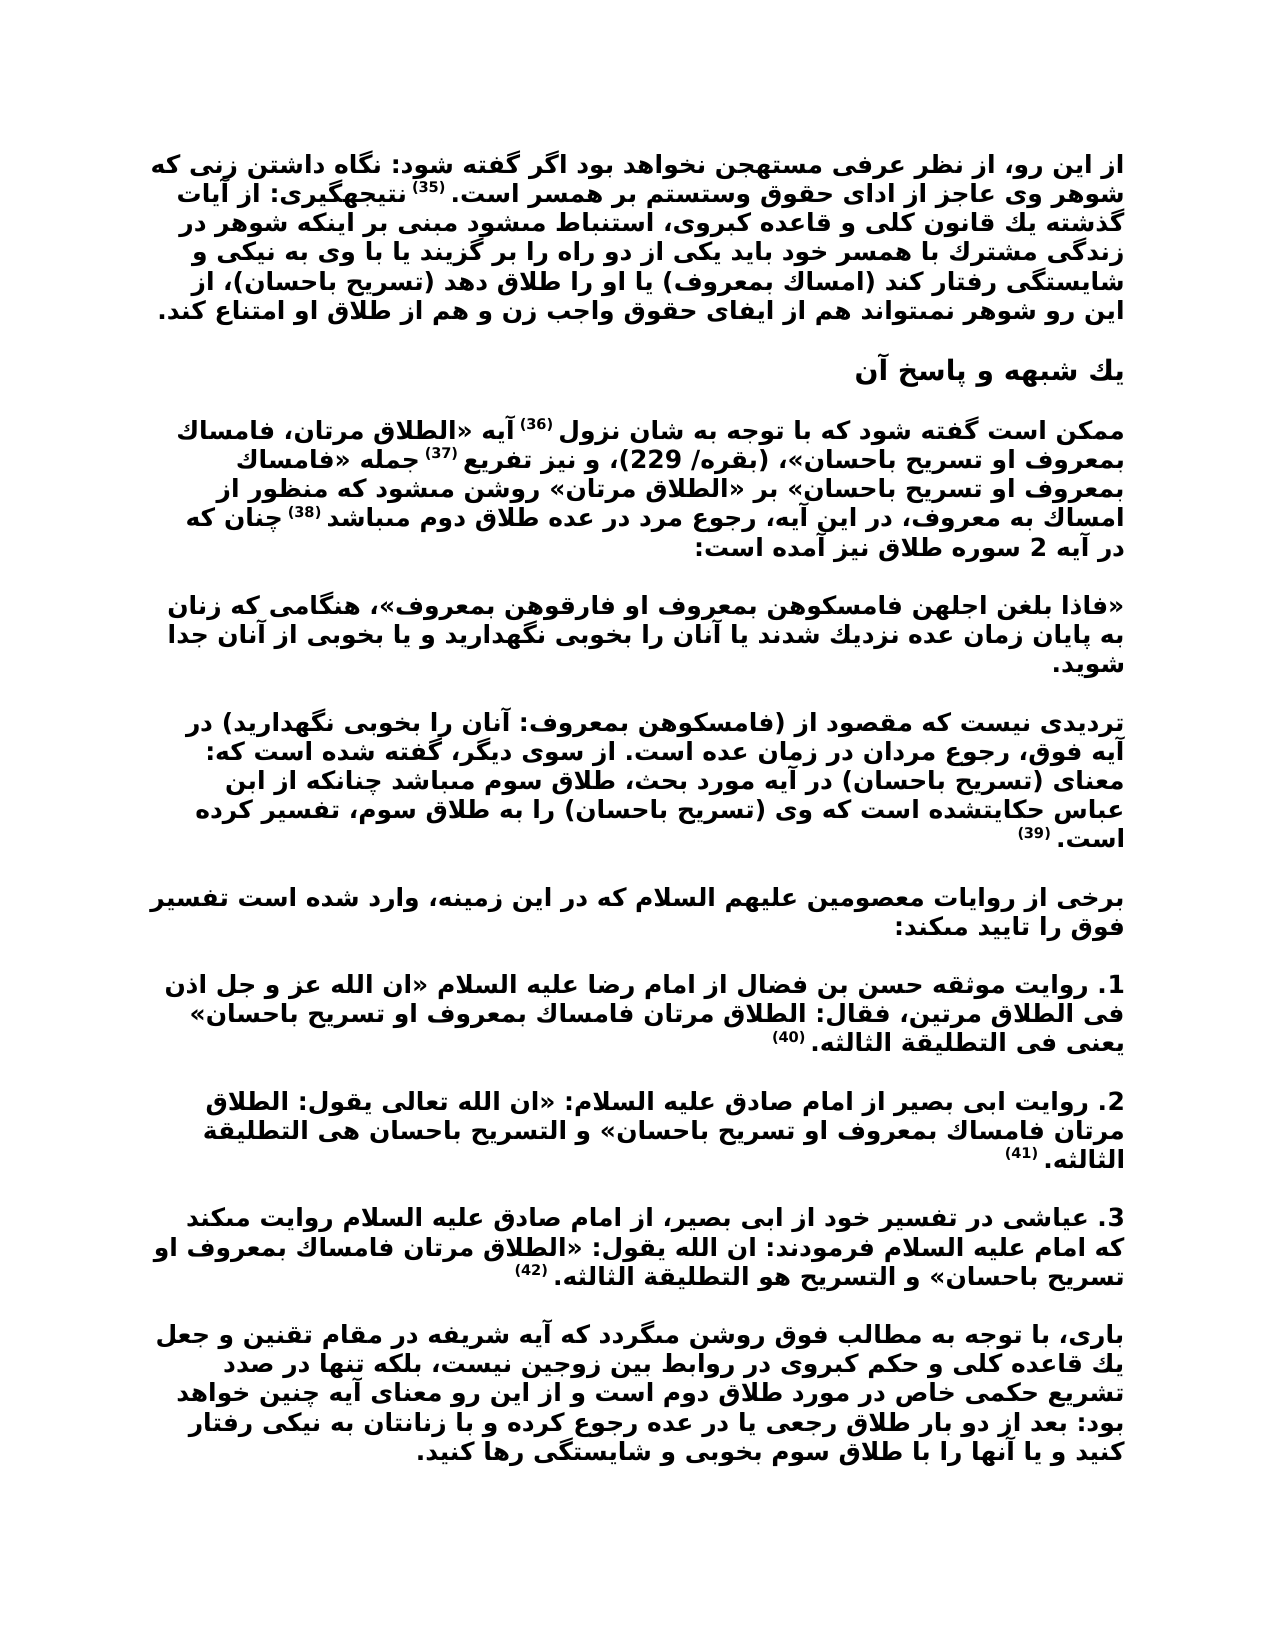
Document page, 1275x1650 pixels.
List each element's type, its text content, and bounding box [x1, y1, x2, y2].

text «فاذا بلغن اجلهن فامسكوهن بمعروف او فارقوهن بمعروف‏»، هنگامى كه زنان به پايان زمان عده نزديك شدند يا آنان را بخوبى نگهداريد و يا بخوبى از آنان جدا شويد. [150, 591, 1125, 678]
text 3. عياشى در تفسير خود از ابى بصير، از امام صادق عليه السلام روايت مى‏كند كه امام عليه السلام فرمودند: ان الله يقول: «الطلاق مرتان فامساك بمعروف او تسريح باحسان‏» و التسريح هو التطليقة الثالثه. (42) [150, 1203, 1125, 1291]
text ممكن است گفته شود كه با توجه به شان نزول (36) آيه «الطلاق مرتان، فامساك بمعروف او تسريح باحسان‏»، (بقره/ 229)، و نيز تفريع (37) جمله «فامساك بمعروف او تسريح باحسان‏» بر «الطلاق مرتان‏» روشن مى‏شود كه منظور از امساك به معروف، در اين آيه، رجوع مرد در عده طلاق دوم مى‏باشد (38) چنان كه در آيه 2 سوره طلاق نيز آمده است: [150, 416, 1125, 562]
text ترديدى نيست كه مقصود از (فامسكوهن بمعروف: آنان را بخوبى نگهداريد) در آيه فوق، رجوع مردان در زمان عده است. از سوى ديگر، گفته شده است كه: معناى (تسريح باحسان) در آيه مورد بحث، طلاق سوم مى‏باشد چنانكه از ابن عباس حكايت‏شده است كه وى (تسريح باحسان) را به طلاق سوم، تفسير كرده است. (39) [150, 708, 1125, 853]
text يك شبهه و پاسخ آن [150, 354, 1125, 387]
text 2. روايت ابى بصير از امام صادق عليه السلام: «ان الله تعالى يقول: الطلاق مرتان فامساك بمعروف او تسريح باحسان‏» و التسريح باحسان هى التطليقة الثالثه. (41) [150, 1087, 1125, 1174]
text از اين رو، از نظر عرفى مستهجن نخواهد بود اگر گفته شود: نگاه داشتن زنى كه شوهر وى عاجز از اداى حقوق وست‏ستم بر همسر است. (35) نتيجه‏گيرى: از آيات گذشته يك قانون كلى و قاعده كبروى، استنباط مى‏شود مبنى بر اينكه شوهر در زندگى مشترك با همسر خود بايد يكى از دو راه را بر گزيند يا با وى به نيكى و شايستگى رفتار كند (امساك بمعروف) يا او را طلاق دهد (تسريح باحسان)، از اين رو شوهر نمى‏تواند هم از ايفاى حقوق واجب زن و هم از طلاق او امتناع كند. [150, 150, 1125, 325]
text بارى، با توجه به مطالب فوق روشن مى‏گردد كه آيه شريفه در مقام تقنين و جعل يك قاعده كلى و حكم كبروى در روابط بين زوجين نيست، بلكه تنها در صدد تشريع حكمى خاص در مورد طلاق دوم است و از اين رو معناى آيه چنين خواهد بود: بعد از دو بار طلاق رجعى يا در عده رجوع كرده و با زنانتان به نيكى رفتار كنيد و يا آنها را با طلاق سوم بخوبى و شايستگى رها كنيد. [150, 1320, 1125, 1466]
text برخى از روايات معصومين عليهم السلام كه در اين زمينه، وارد شده است تفسير فوق را تاييد مى‏كند: [150, 883, 1125, 941]
text 1. روايت موثقه حسن بن فضال از امام رضا عليه السلام «ان الله عز و جل اذن فى الطلاق مرتين، فقال: الطلاق مرتان فامساك بمعروف او تسريح باحسان‏» يعنى فى التطليقة الثالثه. (40) [150, 970, 1125, 1058]
